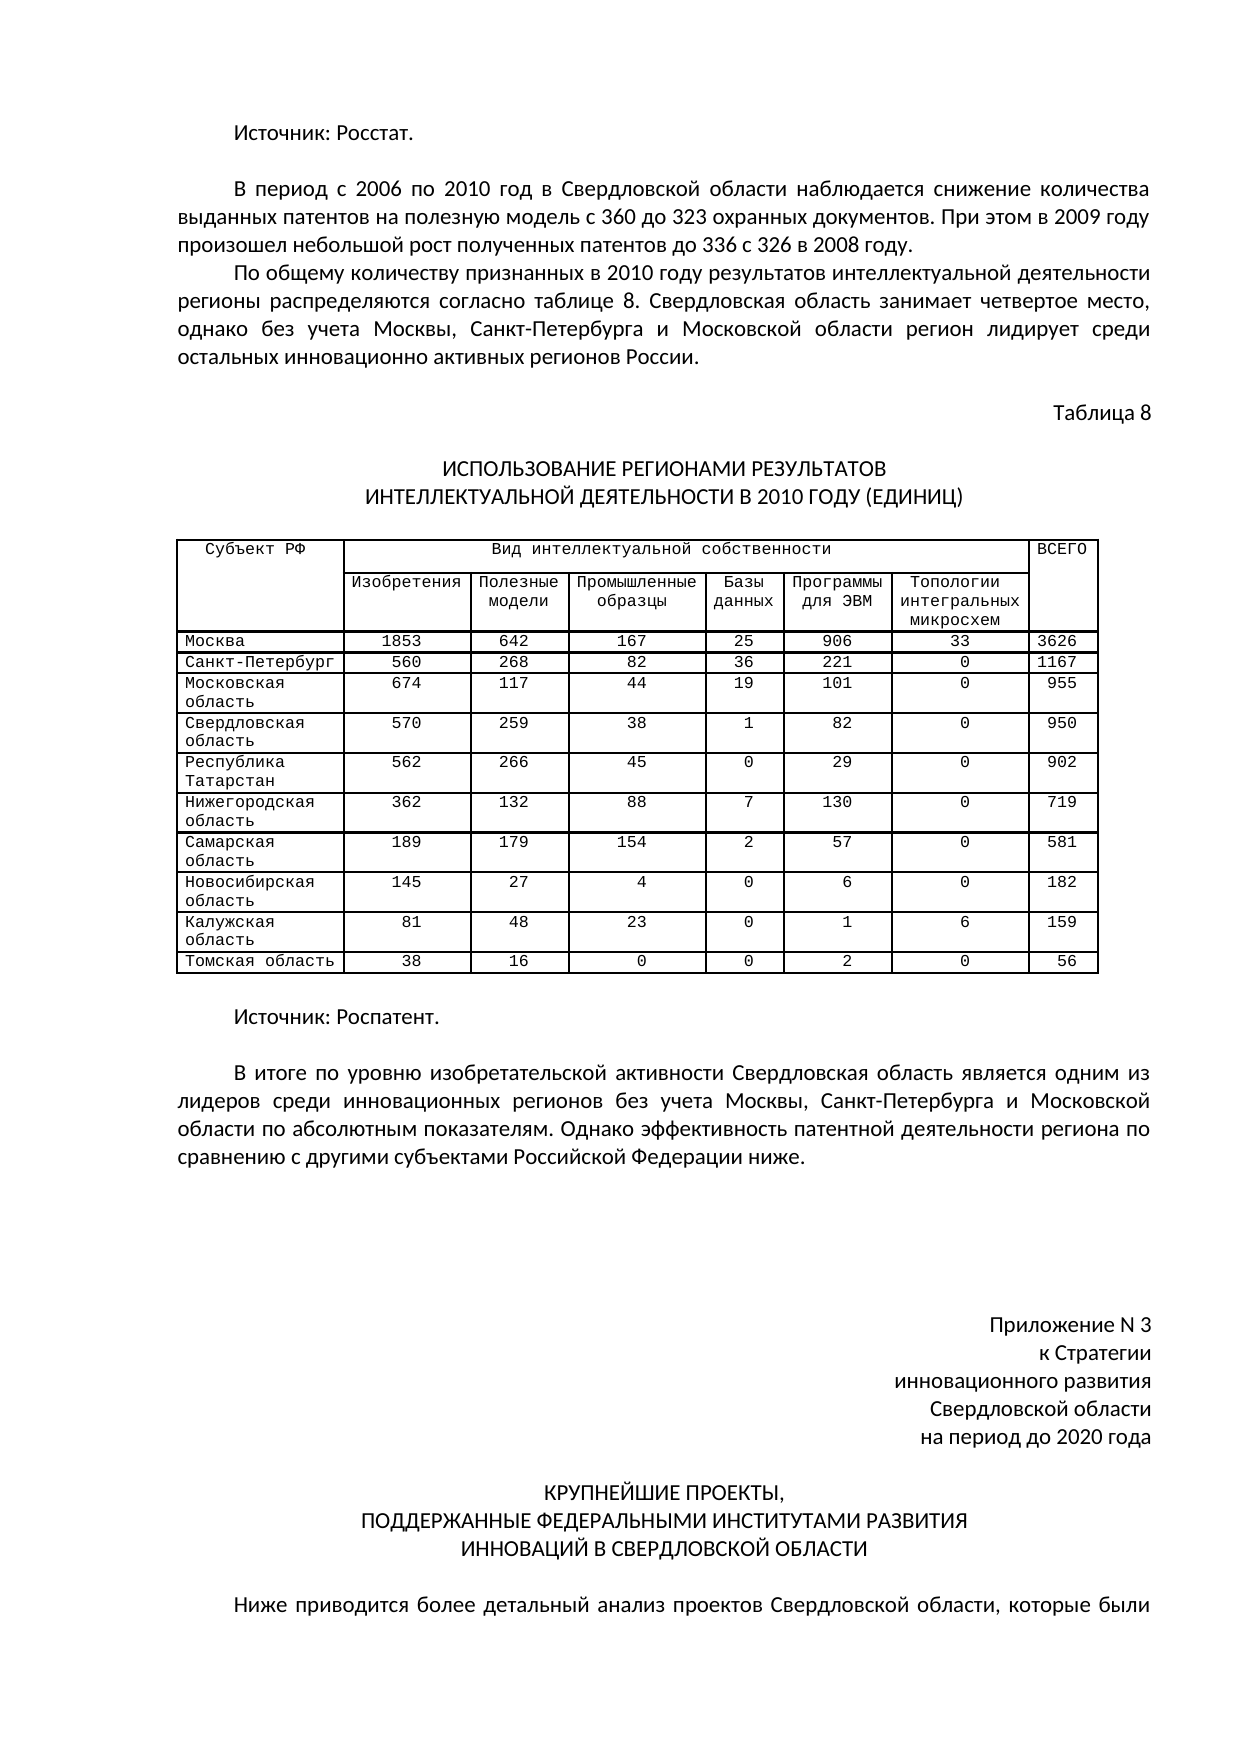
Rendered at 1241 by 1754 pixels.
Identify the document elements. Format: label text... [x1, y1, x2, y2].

table_cell 48 [472, 913, 568, 951]
table_cell 4 [570, 873, 705, 911]
table_cell 29 [785, 754, 891, 792]
table_cell 82 [785, 714, 891, 752]
table_cell 570 [345, 714, 470, 752]
table_cell 36 [707, 654, 783, 672]
table_cell 88 [570, 794, 705, 831]
table_cell 7 [707, 794, 783, 831]
table_cell 45 [570, 754, 705, 792]
table_cell Санкт-Петербург [178, 654, 343, 672]
table_cell 266 [472, 754, 568, 792]
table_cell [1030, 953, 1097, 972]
text В итоге по уровню изобретательской активности Свердловская область является одним из лидеров среди инновационных регионов без учета Москвы, Санкт-Петербурга и Московской области по абсолютным показателям. Однако эффективность патентной деятельности региона по сравнению с другими субъектами Российской Федерации ниже. [177, 1058, 1152, 1170]
table_cell 3626 [1030, 633, 1097, 651]
table_cell 0 [707, 754, 783, 792]
text инновационного развития [177, 1366, 1152, 1394]
text ИННОВАЦИЙ В СВЕРДЛОВСКОЙ ОБЛАСТИ [177, 1534, 1152, 1562]
table_cell Новосибирская область [178, 873, 343, 911]
table_cell 33 [893, 633, 1028, 651]
table_cell Программы для ЭВМ [785, 574, 891, 630]
table_cell 221 [785, 654, 891, 672]
table_cell Томская область [178, 953, 343, 972]
table_header Вид интеллектуальной собственности [345, 541, 1028, 572]
table_cell 560 [345, 654, 470, 672]
table_cell 81 [345, 913, 470, 951]
table_cell 44 [570, 674, 705, 712]
table_cell 0 [893, 754, 1028, 792]
table_cell 0 [893, 674, 1028, 712]
table_cell Базы данных [707, 574, 783, 630]
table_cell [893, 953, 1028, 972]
table_cell 0 [893, 794, 1028, 831]
table_cell 23 [570, 913, 705, 951]
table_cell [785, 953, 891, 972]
table_cell Республика Татарстан [178, 754, 343, 792]
table_cell 19 [707, 674, 783, 712]
text По общему количеству признанных в 2010 году результатов интеллектуальной деятельности регионы распределяются согласно таблице 8. Свердловская область занимает четвертое место, однако без учета Москвы, Санкт-Петербурга и Московской области регион лидирует среди остальных инновационно активных регионов России. [177, 258, 1152, 370]
table_cell 0 [893, 834, 1028, 871]
table_cell 1167 [1030, 654, 1097, 672]
text Приложение N 3 [177, 1310, 1152, 1338]
table_cell 950 [1030, 714, 1097, 752]
table_cell Московская область [178, 674, 343, 712]
table_cell 16 [472, 953, 568, 972]
table_cell 902 [1030, 754, 1097, 792]
table_cell 132 [472, 794, 568, 831]
text В период с 2006 по 2010 год в Свердловской области наблюдается снижение количества выданных патентов на полезную модель с 360 до 323 охранных документов. При этом в 2009 году произошел небольшой рост полученных патентов до 336 с 326 в 2008 году. [177, 174, 1152, 258]
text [177, 1590, 1152, 1618]
table_cell 101 [785, 674, 891, 712]
table_cell Свердловская область [178, 714, 343, 752]
table_cell 0 [893, 654, 1028, 672]
table_cell 1 [785, 913, 891, 951]
table_cell 0 [570, 953, 705, 972]
table_cell 719 [1030, 794, 1097, 831]
table_cell 182 [1030, 873, 1097, 911]
table_cell 38 [570, 714, 705, 752]
table_cell 906 [785, 633, 891, 651]
table_cell 259 [472, 714, 568, 752]
text Источник: Росстат. [177, 118, 1152, 146]
table_cell 27 [472, 873, 568, 911]
table_cell 2 [707, 834, 783, 871]
text на период до 2020 года [177, 1422, 1152, 1450]
text Таблица 8 [177, 398, 1152, 426]
table_cell 130 [785, 794, 891, 831]
table_cell 562 [345, 754, 470, 792]
table_cell 955 [1030, 674, 1097, 712]
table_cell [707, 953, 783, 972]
table_cell 268 [472, 654, 568, 672]
table_cell 0 [893, 714, 1028, 752]
text к Стратегии [177, 1338, 1152, 1366]
text ИНТЕЛЛЕКТУАЛЬНОЙ ДЕЯТЕЛЬНОСТИ В 2010 ГОДУ (ЕДИНИЦ) [177, 482, 1152, 510]
text ПОДДЕРЖАННЫЕ ФЕДЕРАЛЬНЫМИ ИНСТИТУТАМИ РАЗВИТИЯ [177, 1506, 1152, 1534]
text Источник: Роспатент. [177, 1002, 1152, 1030]
table_cell 25 [707, 633, 783, 651]
table_cell Топологии интегральных микросхем [893, 574, 1028, 630]
table_cell Самарская область [178, 834, 343, 871]
table_cell Полезные модели [472, 574, 568, 630]
table_cell 674 [345, 674, 470, 712]
table_cell Изобретения [345, 574, 470, 630]
table_cell 0 [893, 873, 1028, 911]
table_cell 581 [1030, 834, 1097, 871]
table_cell 0 [707, 873, 783, 911]
table_cell 38 [345, 953, 470, 972]
table_cell 82 [570, 654, 705, 672]
table_cell 6 [893, 913, 1028, 951]
table_cell 1 [707, 714, 783, 752]
table_cell Промышленные образцы [570, 574, 705, 630]
table_cell 145 [345, 873, 470, 911]
text Свердловской области [177, 1394, 1152, 1422]
text ИСПОЛЬЗОВАНИЕ РЕГИОНАМИ РЕЗУЛЬТАТОВ [177, 454, 1152, 482]
table_cell 179 [472, 834, 568, 871]
table_cell 189 [345, 834, 470, 871]
table_cell 159 [1030, 913, 1097, 951]
table_cell 0 [707, 913, 783, 951]
table_cell 117 [472, 674, 568, 712]
table_cell 154 [570, 834, 705, 871]
table_cell 6 [785, 873, 891, 911]
table_cell 167 [570, 633, 705, 651]
table_cell 57 [785, 834, 891, 871]
table_cell 642 [472, 633, 568, 651]
table_cell Нижегородская область [178, 794, 343, 831]
table_cell 362 [345, 794, 470, 831]
text КРУПНЕЙШИЕ ПРОЕКТЫ, [177, 1478, 1152, 1506]
table_cell Москва [178, 633, 343, 651]
table_cell 1853 [345, 633, 470, 651]
table_header Субъект РФ [178, 541, 343, 630]
table_cell Калужская область [178, 913, 343, 951]
table_header ВСЕГО [1030, 541, 1097, 630]
